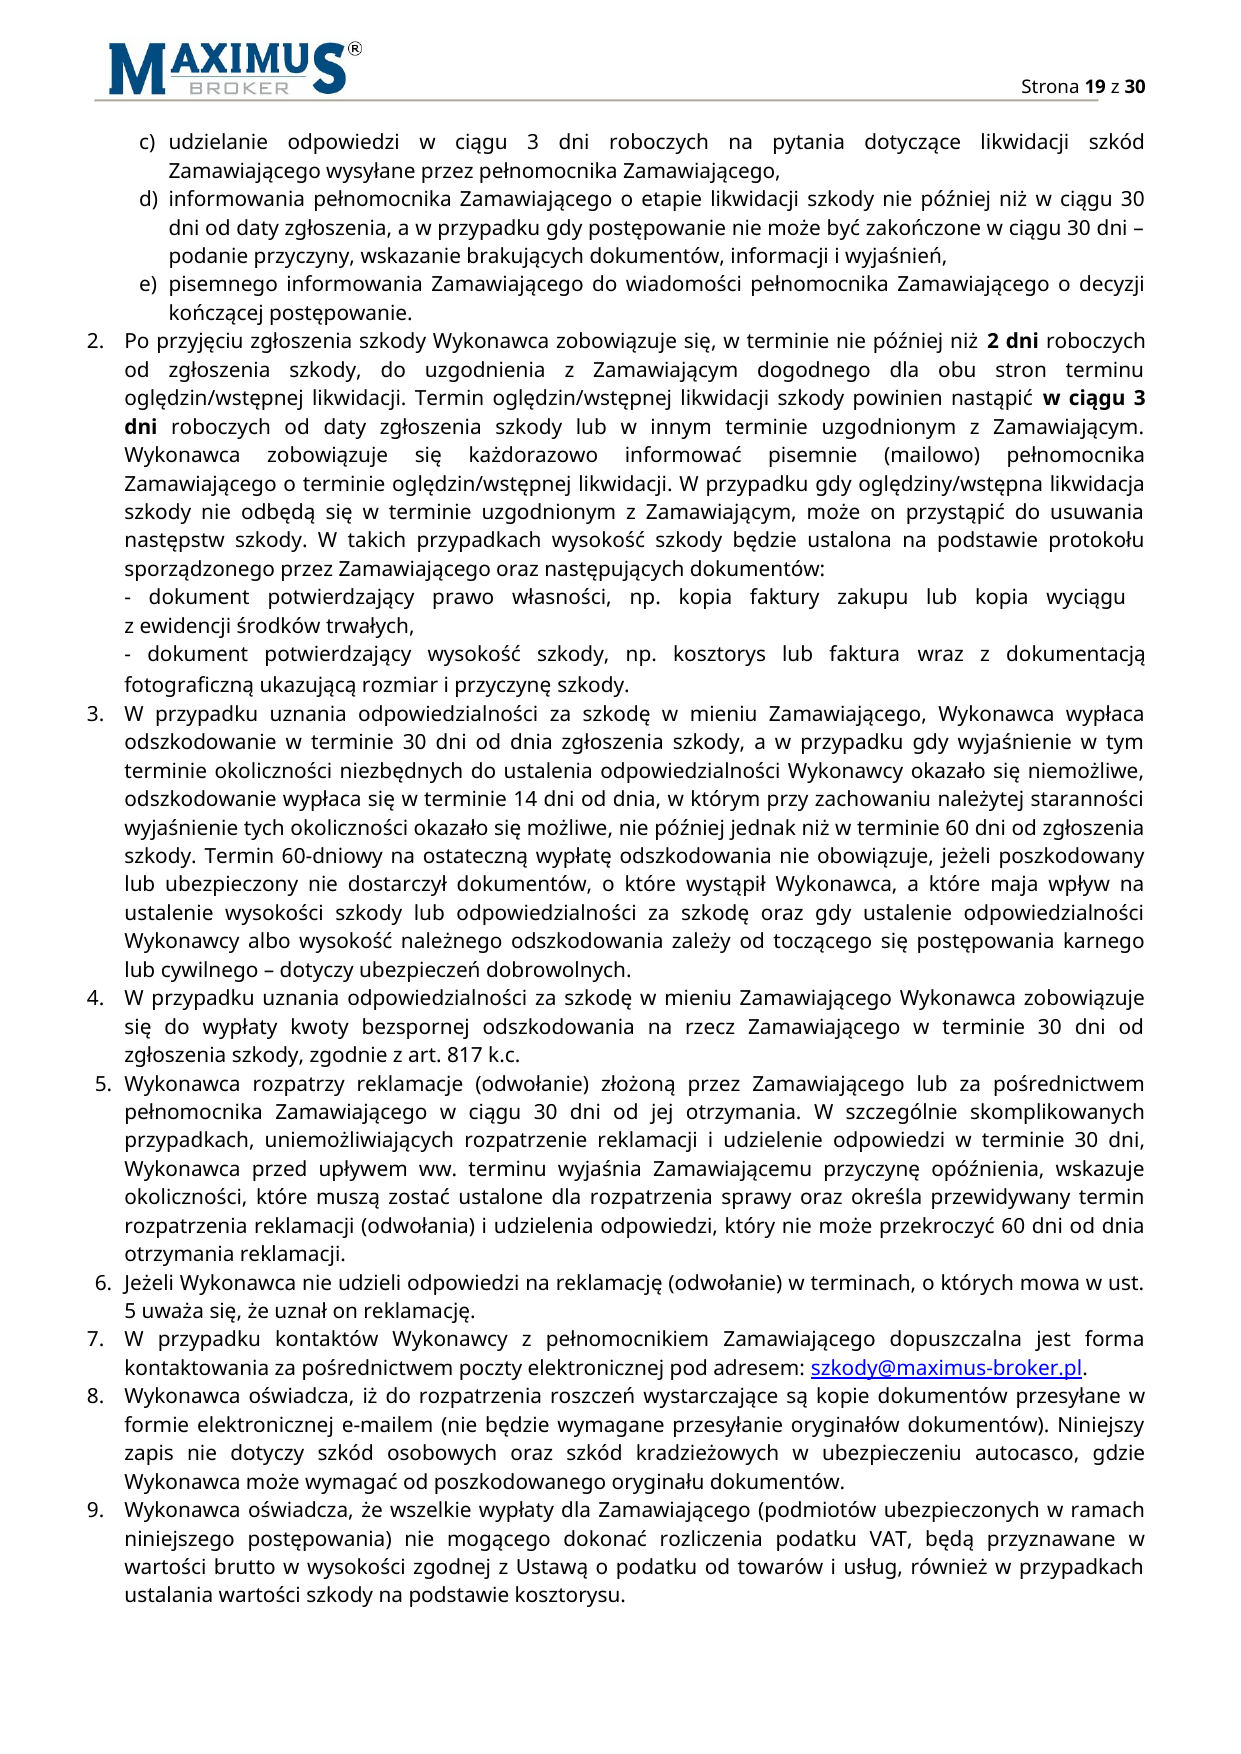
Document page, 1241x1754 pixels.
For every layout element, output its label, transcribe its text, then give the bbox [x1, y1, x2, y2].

list udzielanie odpowiedzi w ciągu 3 dni roboczych na pytania dotyczące likwidacji szkód Zamawiającego wysyłane przez pełnomocnika Zamawiającego, [139, 127, 1146, 184]
list Jeżeli Wykonawca nie udzieli odpowiedzi na reklamację (odwołanie) w terminach, o których mowa w ust. 5 uważa się, że uznał on reklamację. [94, 1268, 1146, 1324]
text - dokument potwierdzający wysokość szkody, np. kosztorys lub faktura wraz z dokumentacją fotograficzną ukazującą rozmiar i przyczynę szkody. [124, 639, 1146, 699]
list W przypadku uznania odpowiedzialności za szkodę w mieniu Zamawiającego, Wykonawca wypłaca odszkodowanie w terminie 30 dni od dnia zgłoszenia szkody, a w przypadku gdy wyjaśnienie w tym terminie okoliczności niezbędnych do ustalenia odpowiedzialności Wykonawcy okazało się niemożliwe, odszkodowanie wypłaca się w terminie 14 dni od dnia, w którym przy zachowaniu należytej staranności wyjaśnienie tych okoliczności okazało się możliwe, nie później jednak niż w terminie 60 dni od zgłoszenia szkody. Termin 60-dniowy na ostateczną wypłatę odszkodowania nie obowiązuje, jeżeli poszkodowany lub ubezpieczony nie dostarczył dokumentów, o które wystąpił Wykonawca, a które maja wpływ na ustalenie wysokości szkody lub odpowiedzialności za szkodę oraz gdy ustalenie odpowiedzialności Wykonawcy albo wysokość należnego odszkodowania zależy od toczącego się postępowania karnego lub cywilnego – dotyczy ubezpieczeń dobrowolnych. [87, 699, 1146, 983]
text - dokument potwierdzający prawo własności, np. kopia faktury zakupu lub kopia wyciągu z ewidencji środków trwałych, [124, 582, 1146, 639]
list pisemnego informowania Zamawiającego do wiadomości pełnomocnika Zamawiającego o decyzji kończącej postępowanie. [139, 269, 1146, 326]
picture [103, 37, 368, 99]
list Wykonawca oświadcza, iż do rozpatrzenia roszczeń wystarczające są kopie dokumentów przesyłane w formie elektronicznej e-mailem (nie będzie wymagane przesyłanie oryginałów dokumentów). Niniejszy zapis nie dotyczy szkód osobowych oraz szkód kradzieżowych w ubezpieczeniu autocasco, gdzie Wykonawca może wymagać od poszkodowanego oryginału dokumentów. [87, 1381, 1146, 1495]
list Po przyjęciu zgłoszenia szkody Wykonawca zobowiązuje się, w terminie nie później niż 2 dni roboczych od zgłoszenia szkody, do uzgodnienia z Zamawiającym dogodnego dla obu stron terminu oględzin/wstępnej likwidacji. Termin oględzin/wstępnej likwidacji szkody powinien nastąpić w ciągu 3 dni roboczych od daty zgłoszenia szkody lub w innym terminie uzgodnionym z Zamawiającym. Wykonawca zobowiązuje się każdorazowo informować pisemnie (mailowo) pełnomocnika Zamawiającego o terminie oględzin/wstępnej likwidacji. W przypadku gdy oględziny/wstępna likwidacja szkody nie odbędą się w terminie uzgodnionym z Zamawiającym, może on przystąpić do usuwania następstw szkody. W takich przypadkach wysokość szkody będzie ustalona na podstawie protokołu sporządzonego przez Zamawiającego oraz następujących dokumentów: [87, 326, 1146, 582]
list Wykonawca rozpatrzy reklamacje (odwołanie) złożoną przez Zamawiającego lub za pośrednictwem pełnomocnika Zamawiającego w ciągu 30 dni od jej otrzymania. W szczególnie skomplikowanych przypadkach, uniemożliwiających rozpatrzenie reklamacji i udzielenie odpowiedzi w terminie 30 dni, Wykonawca przed upływem ww. terminu wyjaśnia Zamawiającemu przyczynę opóźnienia, wskazuje okoliczności, które muszą zostać ustalone dla rozpatrzenia sprawy oraz określa przewidywany termin rozpatrzenia reklamacji (odwołania) i udzielenia odpowiedzi, który nie może przekroczyć 60 dni od dnia otrzymania reklamacji. [94, 1069, 1146, 1268]
list W przypadku kontaktów Wykonawcy z pełnomocnikiem Zamawiającego dopuszczalna jest forma kontaktowania za pośrednictwem poczty elektronicznej pod adresem: szkody@maximus-broker.pl. [87, 1324, 1146, 1381]
list informowania pełnomocnika Zamawiającego o etapie likwidacji szkody nie później niż w ciągu 30 dni od daty zgłoszenia, a w przypadku gdy postępowanie nie może być zakończone w ciągu 30 dni – podanie przyczyny, wskazanie brakujących dokumentów, informacji i wyjaśnień, [139, 184, 1146, 269]
list Wykonawca oświadcza, że wszelkie wypłaty dla Zamawiającego (podmiotów ubezpieczonych w ramach niniejszego postępowania) nie mogącego dokonać rozliczenia podatku VAT, będą przyznawane w wartości brutto w wysokości zgodnej z Ustawą o podatku od towarów i usług, również w przypadkach ustalania wartości szkody na podstawie kosztorysu. [87, 1495, 1146, 1609]
list W przypadku uznania odpowiedzialności za szkodę w mieniu Zamawiającego Wykonawca zobowiązuje się do wypłaty kwoty bezspornej odszkodowania na rzecz Zamawiającego w terminie 30 dni od zgłoszenia szkody, zgodnie z art. 817 k.c. [87, 983, 1146, 1069]
